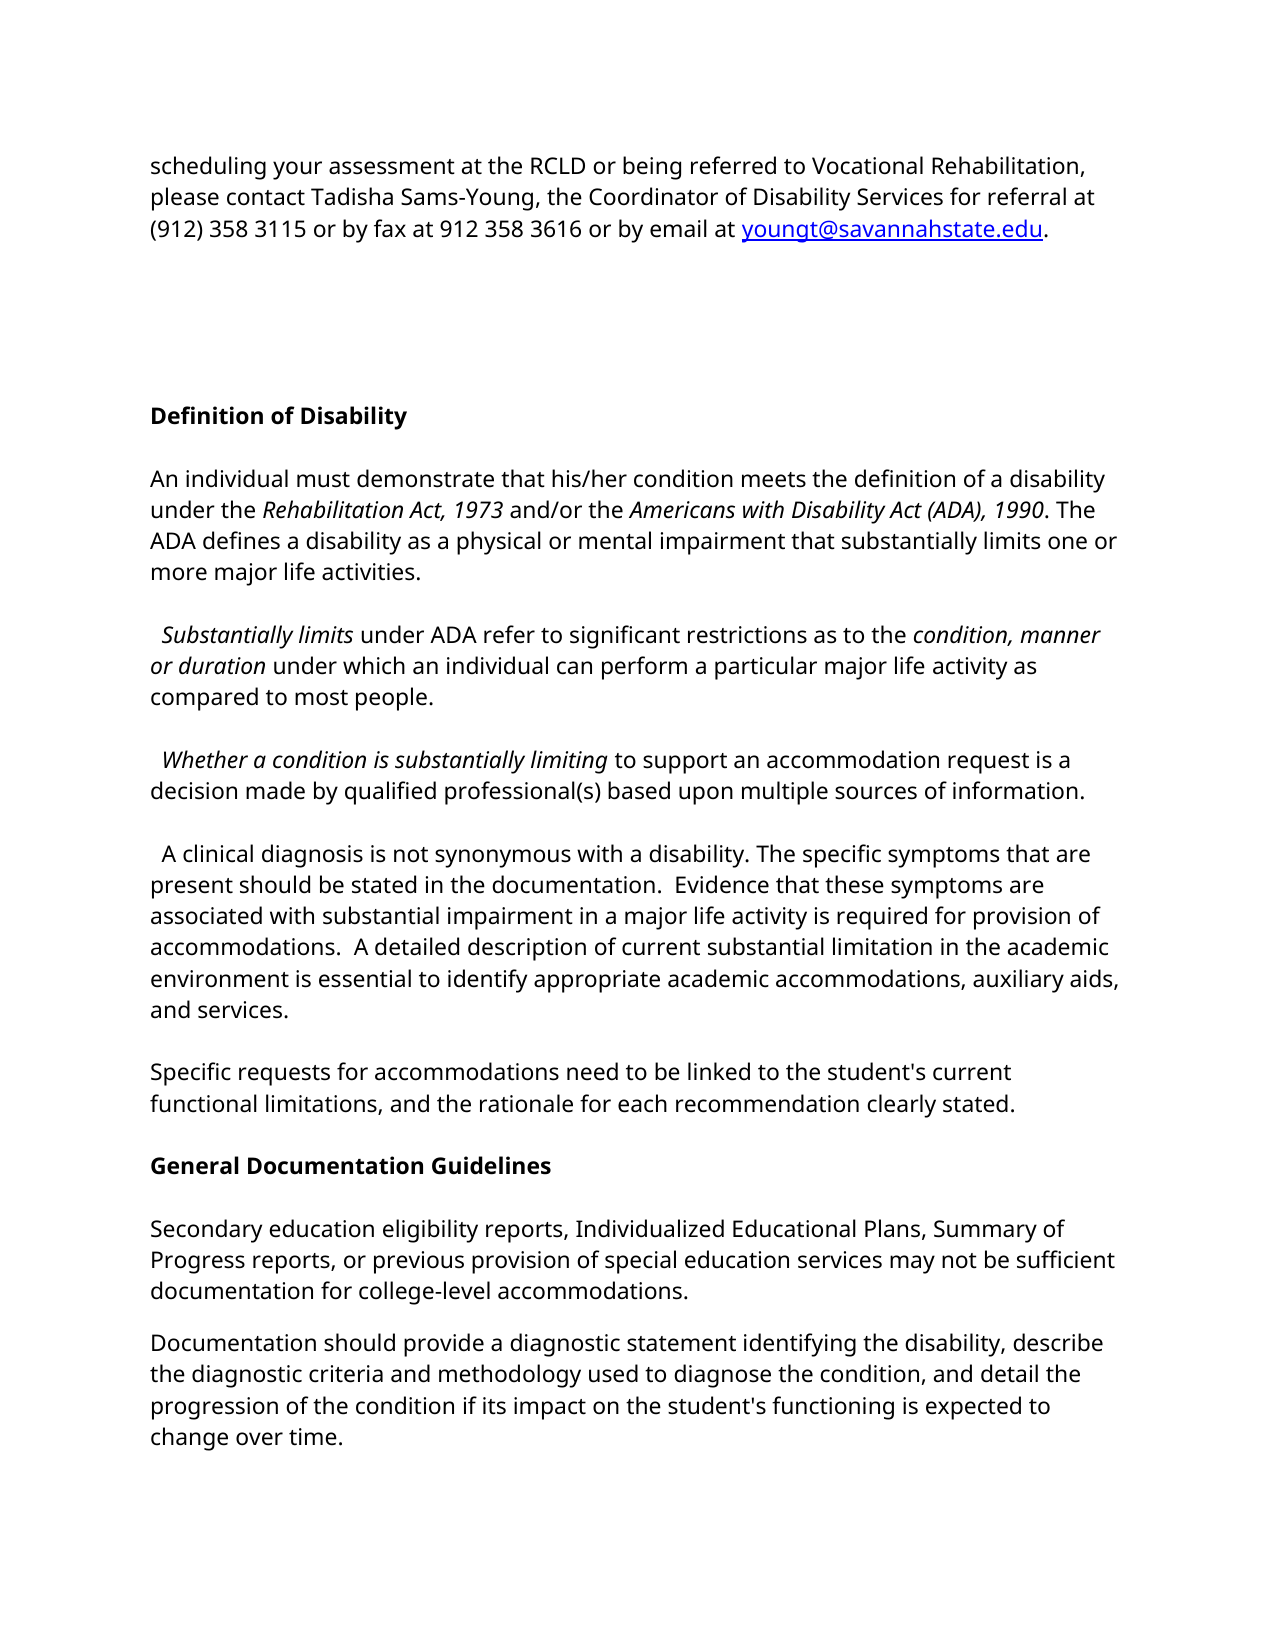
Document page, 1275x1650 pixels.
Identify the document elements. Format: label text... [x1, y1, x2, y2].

text A clinical diagnosis is not synonymous with a disability. The specific symptoms that are present should be stated in the documentation. Evidence that these symptoms are associated with substantial impairment in a major life activity is required for provision of accommodations. A detailed description of current substantial limitation in the academic environment is essential to identify appropriate academic accommodations, auxiliary aids, and services. [150, 837, 1125, 1025]
text Specific requests for accommodations need to be linked to the student's current functional limitations, and the rationale for each recommendation clearly stated. [150, 1056, 1125, 1119]
text Whether a condition is substantially limiting to support an accommodation request is a decision made by qualified professional(s) based upon multiple sources of information. [150, 744, 1125, 806]
text General Documentation Guidelines [150, 1150, 1125, 1181]
text Definition of Disability [150, 400, 1125, 431]
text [150, 150, 1125, 244]
text Secondary education eligibility reports, Individualized Educational Plans, Summary of Progress reports, or previous provision of special education services may not be sufficient documentation for college-level accommodations. [150, 1212, 1125, 1306]
text An individual must demonstrate that his/her condition meets the definition of a disability under the Rehabilitation Act, 1973 and/or the Americans with Disability Act (ADA), 1990. The ADA defines a disability as a physical or mental impairment that substantially limits one or more major life activities. [150, 462, 1125, 587]
text Substantially limits under ADA refer to significant restrictions as to the condition, manner or duration under which an individual can perform a particular major life activity as compared to most people. [150, 619, 1125, 712]
text Documentation should provide a diagnostic statement identifying the disability, describe the diagnostic criteria and methodology used to diagnose the condition, and detail the progression of the condition if its impact on the student's functioning is expected to change over time. [150, 1327, 1125, 1452]
